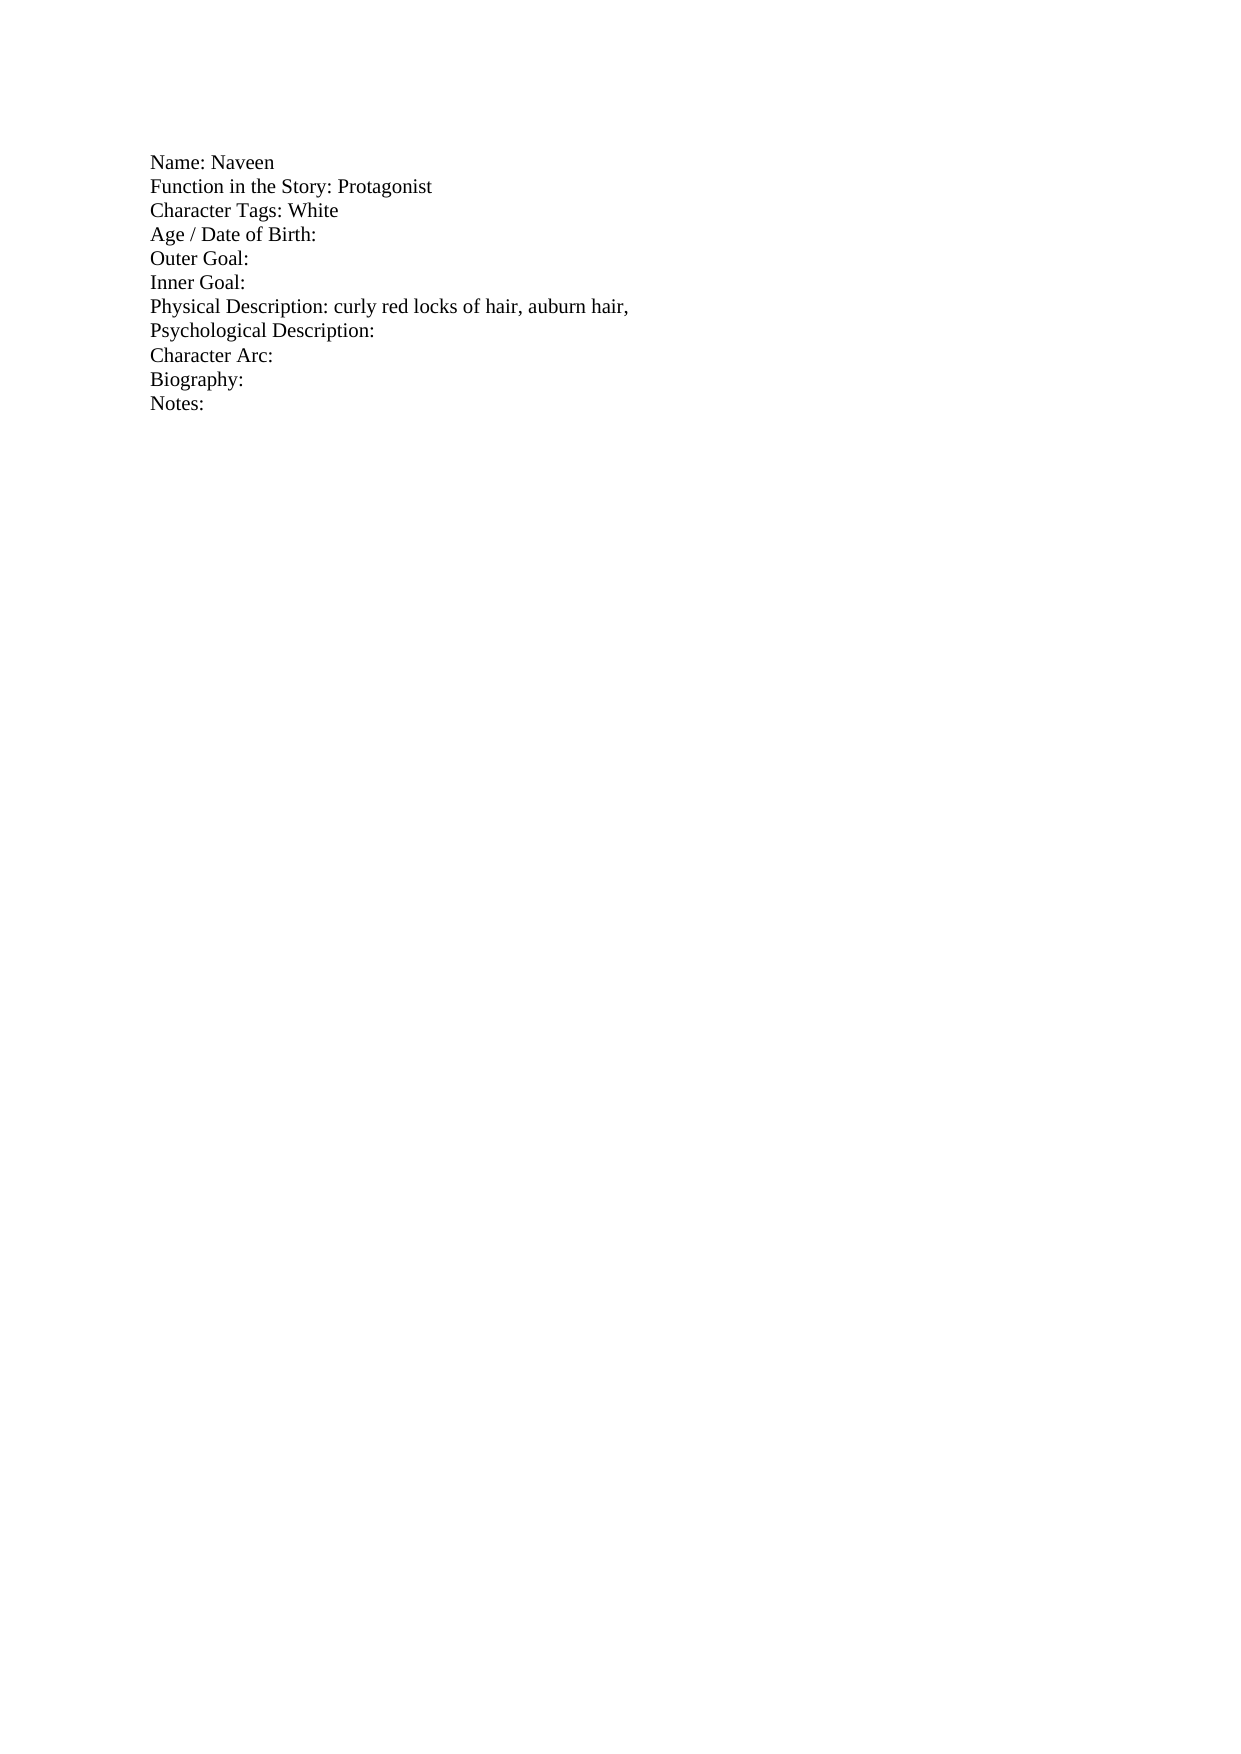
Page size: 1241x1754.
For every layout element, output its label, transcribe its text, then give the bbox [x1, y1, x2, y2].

text Name: Naveen [150, 150, 1090, 174]
text Biography: [150, 367, 1090, 391]
text Outer Goal: [150, 246, 1090, 270]
text Psychological Description: [150, 318, 1090, 342]
text Function in the Story: Protagonist [150, 174, 1090, 198]
text Age / Date of Birth: [150, 222, 1090, 246]
text Character Arc: [150, 342, 1090, 367]
text Inner Goal: [150, 270, 1090, 294]
text Notes: [150, 391, 1090, 415]
text Physical Description: curly red locks of hair, auburn hair, [150, 294, 1090, 318]
text Character Tags: White [150, 198, 1090, 222]
